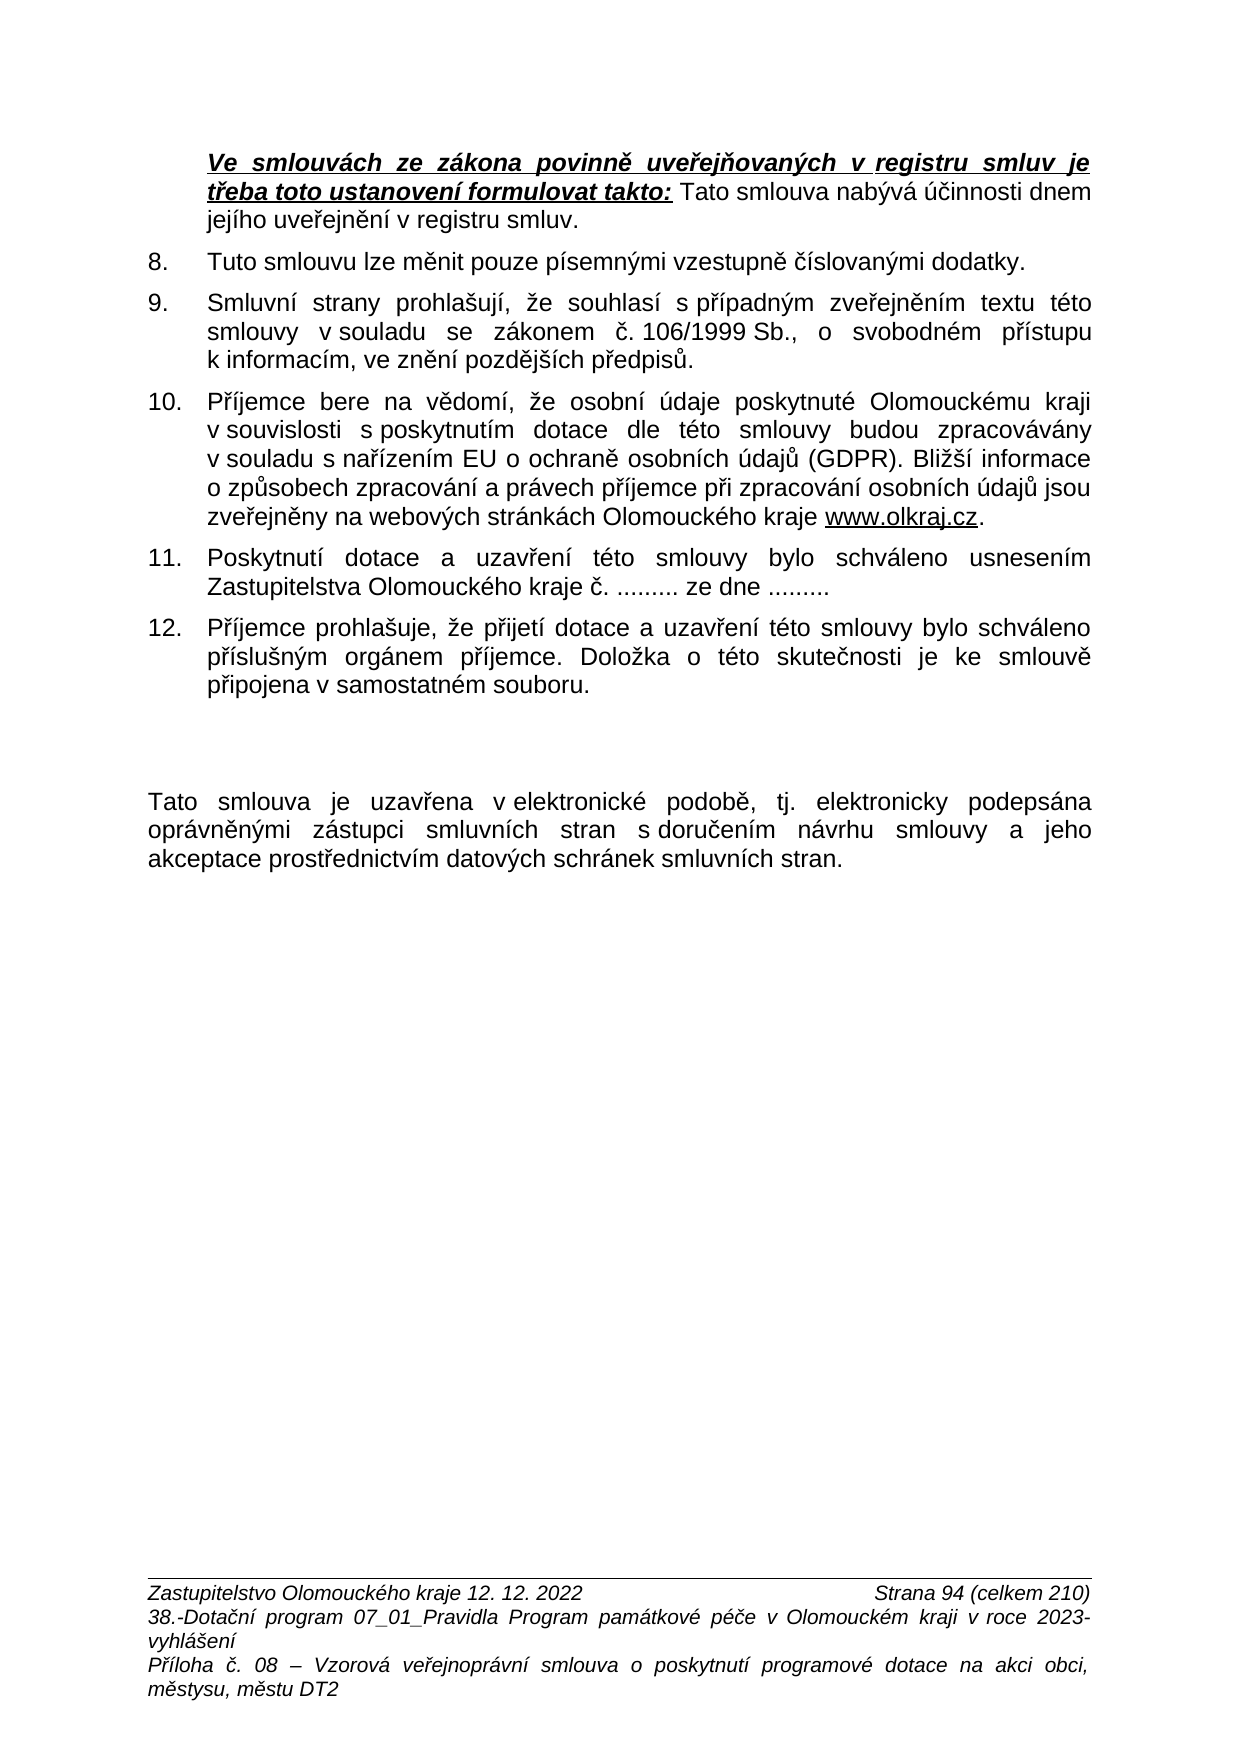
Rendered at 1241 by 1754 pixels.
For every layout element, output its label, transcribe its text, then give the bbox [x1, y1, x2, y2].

list Poskytnutí dotace a uzavření této smlouvy bylo schváleno usnesením Zastupitelstva Olomouckého kraje č. ......... ze dne ......... [148, 543, 1092, 600]
list Smluvní strany prohlašují, že souhlasí s případným zveřejněním textu této smlouvy v souladu se zákonem č. 106/1999 Sb., o svobodném přístupu k informacím, ve znění pozdějších předpisů. [148, 288, 1092, 374]
list Tuto smlouvu lze měnit pouze písemnými vzestupně číslovanými dodatky. [148, 246, 1092, 275]
list Příjemce bere na vědomí, že osobní údaje poskytnuté Olomouckému kraji v souvislosti s poskytnutím dotace dle této smlouvy budou zpracovávány v souladu s nařízením EU o ochraně osobních údajů (GDPR). Bližší informace o způsobech zpracování a právech příjemce při zpracování osobních údajů jsou zveřejněny na webových stránkách Olomouckého kraje www.olkraj.cz. [148, 386, 1092, 530]
text Tato smlouva je uzavřena v elektronické podobě, tj. elektronicky podepsána oprávněnými zástupci smluvních stran s doručením návrhu smlouvy a jeho akceptace prostřednictvím datových schránek smluvních stran. [148, 786, 1092, 873]
text Ve smlouvách ze zákona povinně uveřejňovaných v registru smluv je třeba toto ustanovení formulovat takto: Tato smlouva nabývá účinnosti dnem jejího uveřejnění v registru smluv. [207, 148, 1092, 234]
list Příjemce prohlašuje, že přijetí dotace a uzavření této smlouvy bylo schváleno příslušným orgánem příjemce. Doložka o této skutečnosti je ke smlouvě připojena v samostatném souboru. [148, 613, 1092, 699]
